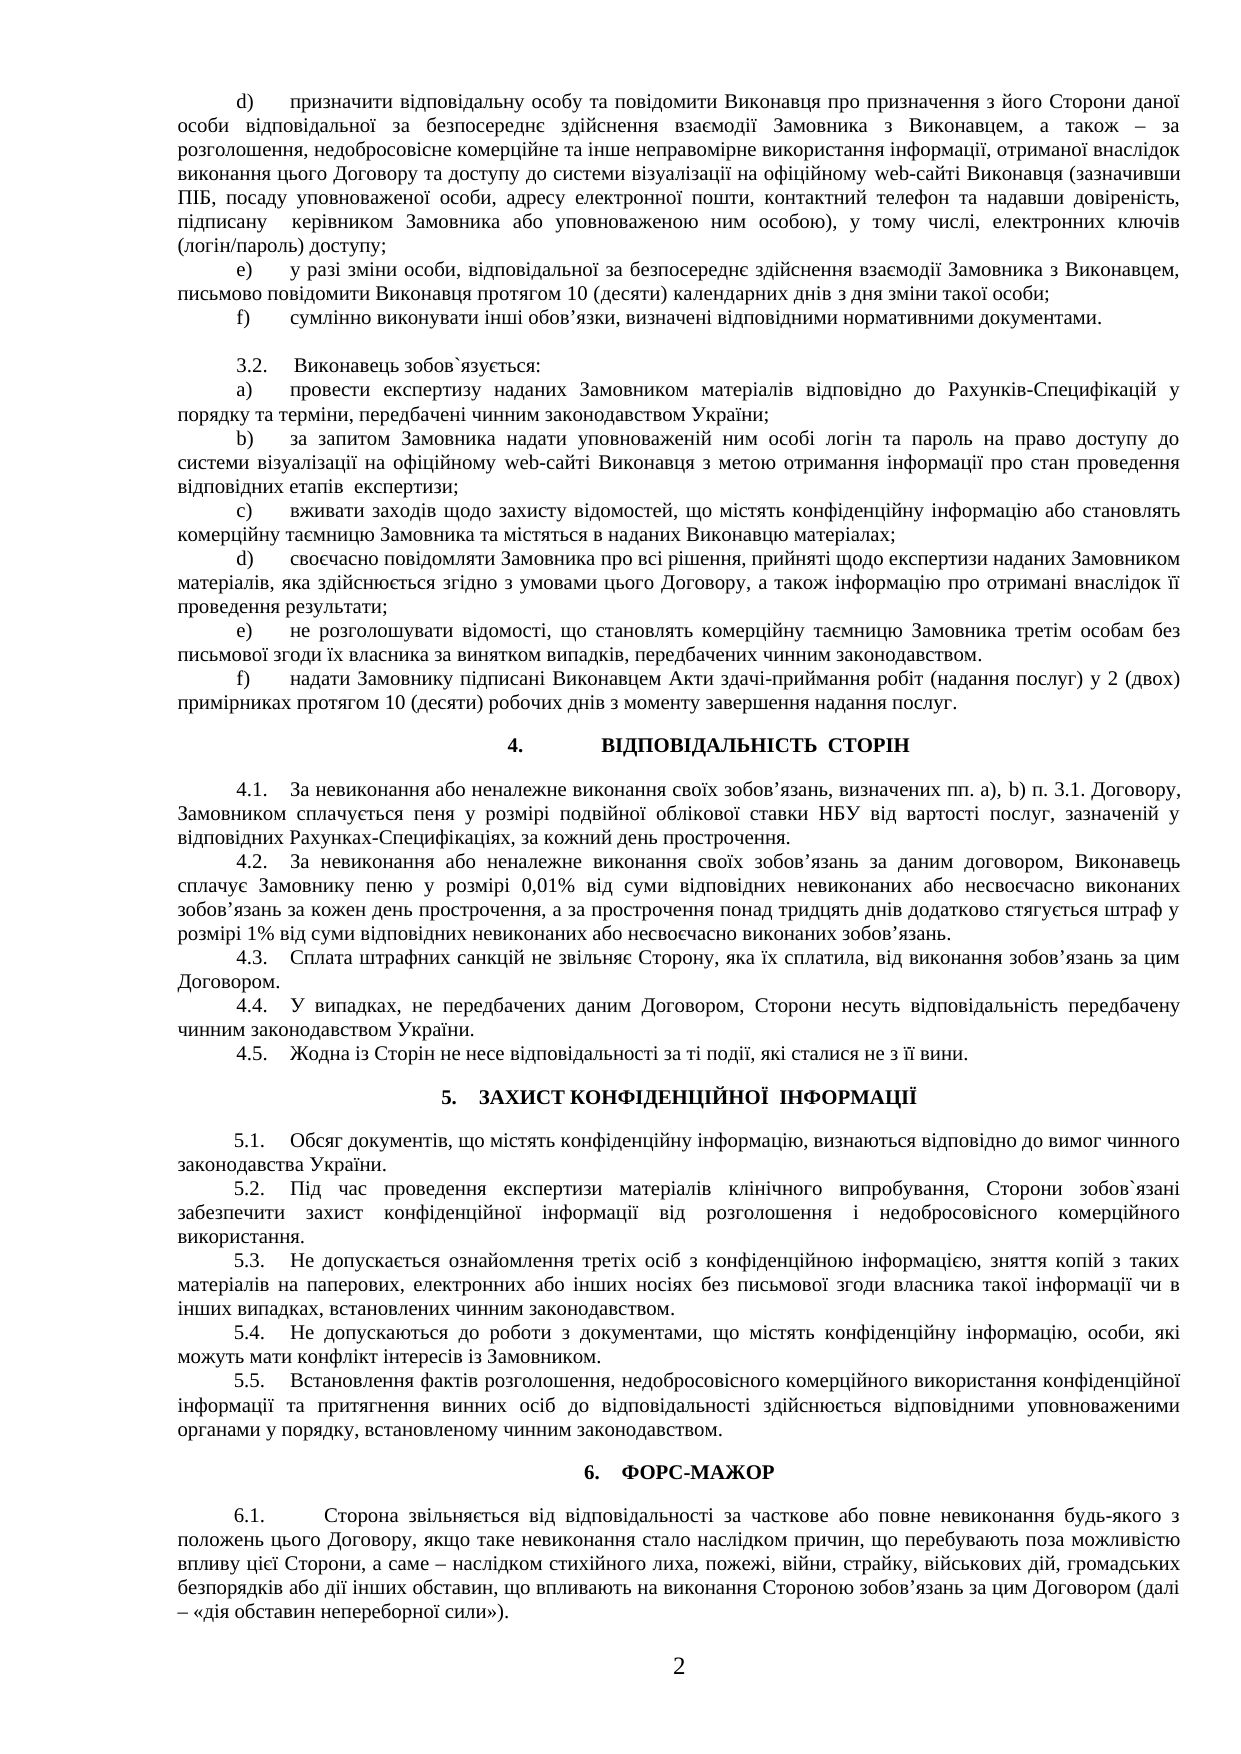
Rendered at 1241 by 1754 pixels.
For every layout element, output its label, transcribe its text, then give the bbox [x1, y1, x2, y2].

text 4.5. Жодна із Сторін не несе відповідальності за ті події, які сталися не з її вини. [177, 1041, 1181, 1065]
text 5.3. Не допускається ознайомлення третіх осіб з конфіденційною інформацією, зняття копій з таких матеріалів на паперових, електронних або інших носіях без письмової згоди власника такої інформації чи в інших випадках, встановлених чинним законодавством. [177, 1248, 1181, 1320]
text 5.4. Не допускаються до роботи з документами, що містять конфіденційну інформацію, особи, які можуть мати конфлікт інтересів із Замовником. [177, 1320, 1181, 1368]
list своєчасно повідомляти Замовника про всі рішення, прийняті щодо експертизи наданих Замовником матеріалів, яка здійснюється згідно з умовами цього Договору, а також інформацію про отримані внаслідок її проведення результати; [177, 546, 1181, 618]
text 4.1. За невиконання або неналежне виконання своїх зобов’язань, визначених пп. а), b) п. 3.1. Договору, Замовником сплачується пеня у розмірі подвійної облікової ставки НБУ від вартості послуг, зазначеній у відповідних Рахунках-Специфікаціях, за кожний день прострочення. [177, 777, 1181, 849]
list 3.2. Виконавець зобов`язується: [177, 353, 1181, 377]
list призначити відповідальну особу та повідомити Виконавця про призначення з його Сторони даної особи відповідальної за безпосереднє здійснення взаємодії Замовника з Виконавцем, а також – за розголошення, недобросовісне комерційне та інше неправомірне використання інформації, отриманої внаслідок виконання цього Договору та доступу до системи візуалізації на офіційному web-сайті Виконавця (зазначивши ПІБ, посаду уповноваженої особи, адресу електронної пошти, контактний телефон та надавши довіреність, підписану керівником Замовника або уповноваженою ним особою), у тому числі, електронних ключів (логін/пароль) доступу; [177, 89, 1181, 257]
list у разі зміни особи, відповідальної за безпосереднє здійснення взаємодії Замовника з Виконавцем, письмово повідомити Виконавця протягом 10 (десяти) календарних днів з дня зміни такої особи; [177, 257, 1181, 305]
text 4.4. У випадках, не передбачених даним Договором, Сторони несуть відповідальність передбачену чинним законодавством України. [177, 993, 1181, 1041]
list вживати заходів щодо захисту відомостей, що містять конфіденційну інформацію або становлять комерційну таємницю Замовника та містяться в наданих Виконавцю матеріалах; [177, 498, 1181, 546]
list Відповідальність сторін [177, 733, 1181, 757]
list не розголошувати відомості, що становлять комерційну таємницю Замовника третім особам без письмової згоди їх власника за винятком випадків, передбачених чинним законодавством. [177, 618, 1181, 666]
text 4.3. Сплата штрафних санкцій не звільняє Сторону, яка їх сплатила, від виконання зобов’язань за цим Договором. [177, 945, 1181, 993]
list ЗАХИСТ КОНФІДЕНЦІЙНОЇ ІНФОРМАЦІЇ [177, 1084, 1181, 1109]
list за запитом Замовника надати уповноваженій ним особі логін та пароль на право доступу до системи візуалізації на офіційному web-сайті Виконавця з метою отримання інформації про стан проведення відповідних етапів експертизи; [177, 426, 1181, 498]
list сумлінно виконувати інші обов’язки, визначені відповідними нормативними документами. [177, 305, 1181, 329]
text 6.1. Сторона звільняється від відповідальності за часткове або повне невиконання будь-якого з положень цього Договору, якщо таке невиконання стало наслідком причин, що перебувають поза можливістю впливу цієї Сторони, а саме – наслідком стихійного лиха, пожежі, війни, страйку, військових дій, громадських безпорядків або дії інших обставин, що впливають на виконання Стороною зобов’язань за цим Договором (далі – «дія обставин непереборної сили»). [177, 1503, 1181, 1623]
list провести експертизу наданих Замовником матеріалів відповідно до Рахунків-Специфікацій у порядку та терміни, передбачені чинним законодавством України; [177, 377, 1181, 426]
list ФОРС-МАЖОР [177, 1460, 1181, 1484]
text 5.2. Під час проведення експертизи матеріалів клінічного випробування, Сторони зобов`язані забезпечити захист конфіденційної інформації від розголошення і недобросовісного комерційного використання. [177, 1176, 1181, 1248]
text 5.1. Обсяг документів, що містять конфіденційну інформацію, визнаються відповідно до вимог чинного законодавства України. [177, 1128, 1181, 1176]
list надати Замовнику підписані Виконавцем Акти здачі-приймання робіт (надання послуг) у 2 (двох) примірниках протягом 10 (десяти) робочих днів з моменту завершення надання послуг. [177, 666, 1181, 714]
text 4.2. За невиконання або неналежне виконання своїх зобов’язань за даним договором, Виконавець сплачує Замовнику пеню у розмірі 0,01% від суми відповідних невиконаних або несвоєчасно виконаних зобов’язань за кожен день прострочення, а за прострочення понад тридцять днів додатково стягується штраф у розмірі 1% від суми відповідних невиконаних або несвоєчасно виконаних зобов’язань. [177, 849, 1181, 945]
text 5.5. Встановлення фактів розголошення, недобросовісного комерційного використання конфіденційної інформації та притягнення винних осіб до відповідальності здійснюється відповідними уповноваженими органами у порядку, встановленому чинним законодавством. [177, 1368, 1181, 1441]
